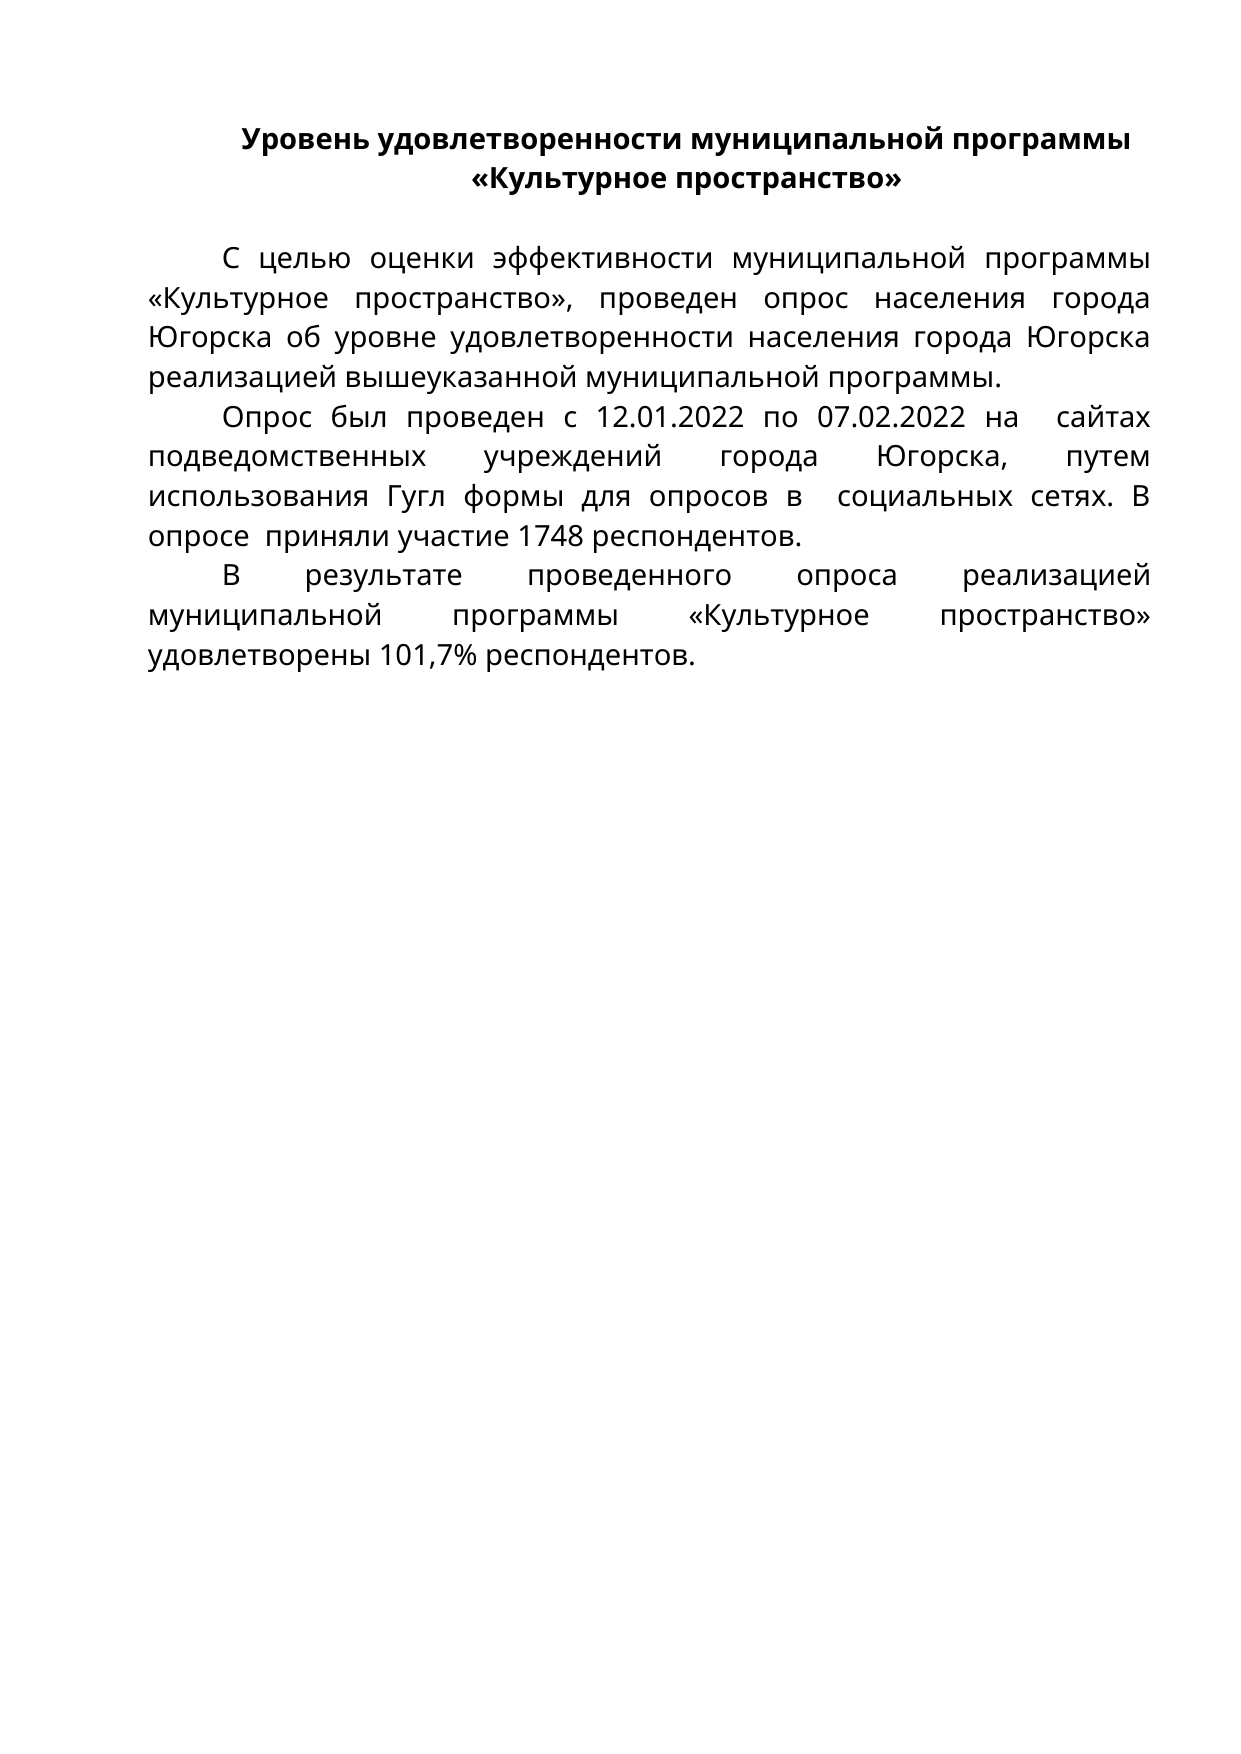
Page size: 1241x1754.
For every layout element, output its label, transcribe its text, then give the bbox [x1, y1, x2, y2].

text В результате проведенного опроса реализацией муниципальной программы «Культурное пространство» удовлетворены 101,7% респондентов. [148, 555, 1152, 674]
text «Культурное пространство» [148, 158, 1152, 197]
text Опрос был проведен с 12.01.2022 по 07.02.2022 на сайтах подведомственных учреждений города Югорска, путем использования Гугл формы для опросов в социальных сетях. В опросе приняли участие 1748 респондентов. [148, 396, 1152, 555]
text С целью оценки эффективности муниципальной программы «Культурное пространство», проведен опрос населения города Югорска об уровне удовлетворенности населения города Югорска реализацией вышеуказанной муниципальной программы. [148, 237, 1152, 396]
text Уровень удовлетворенности муниципальной программы [148, 118, 1152, 158]
